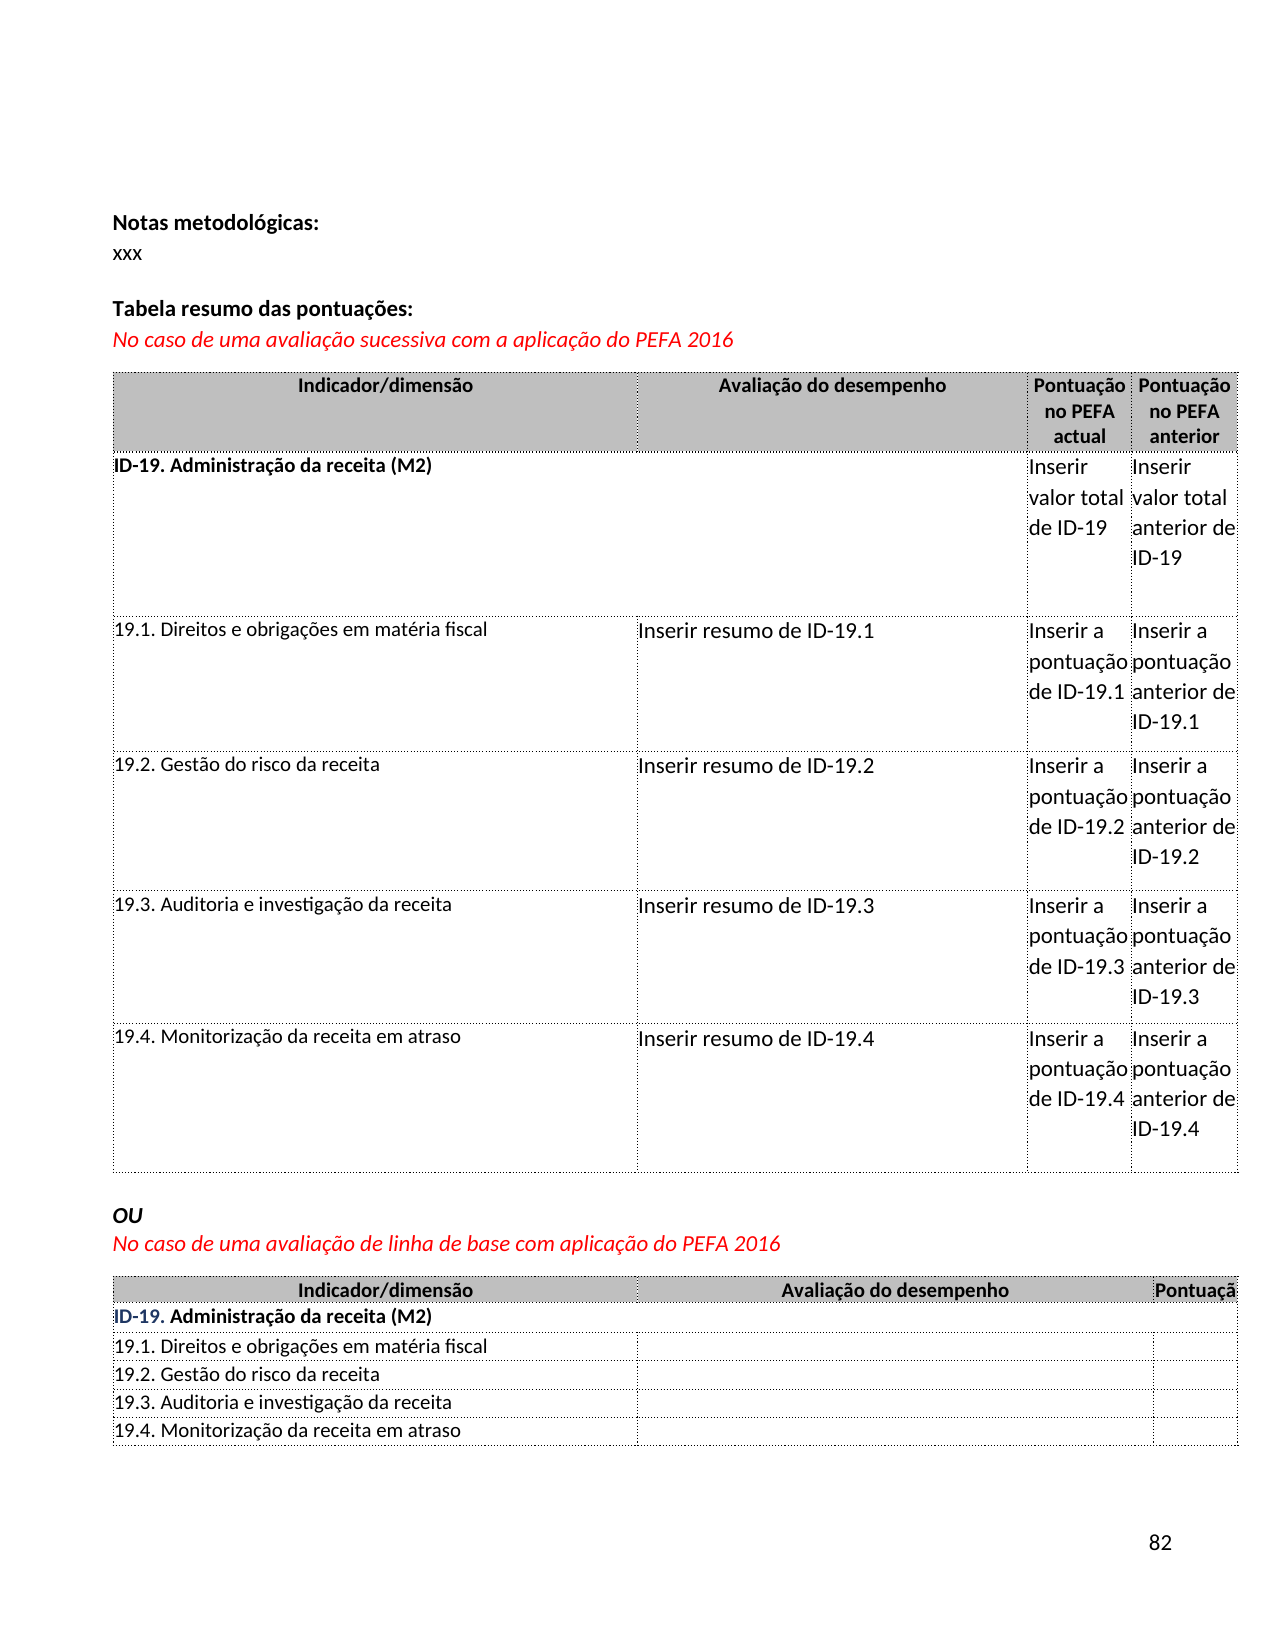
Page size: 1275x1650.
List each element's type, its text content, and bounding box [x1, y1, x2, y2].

text Tabela resumo das pontuações: [112, 294, 1172, 322]
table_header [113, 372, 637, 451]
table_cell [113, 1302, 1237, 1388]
text No caso de uma avaliação de linha de base com aplicação do PEFA 2016 [112, 1229, 1172, 1257]
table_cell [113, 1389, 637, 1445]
text Notas metodológicas: [112, 208, 1172, 236]
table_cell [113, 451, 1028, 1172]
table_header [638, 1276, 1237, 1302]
text OU [112, 1201, 1172, 1229]
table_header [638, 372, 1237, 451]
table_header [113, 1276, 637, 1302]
text xxx [112, 238, 1172, 266]
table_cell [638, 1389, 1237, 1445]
text No caso de uma avaliação sucessiva com a aplicação do PEFA 2016 [112, 325, 1172, 353]
